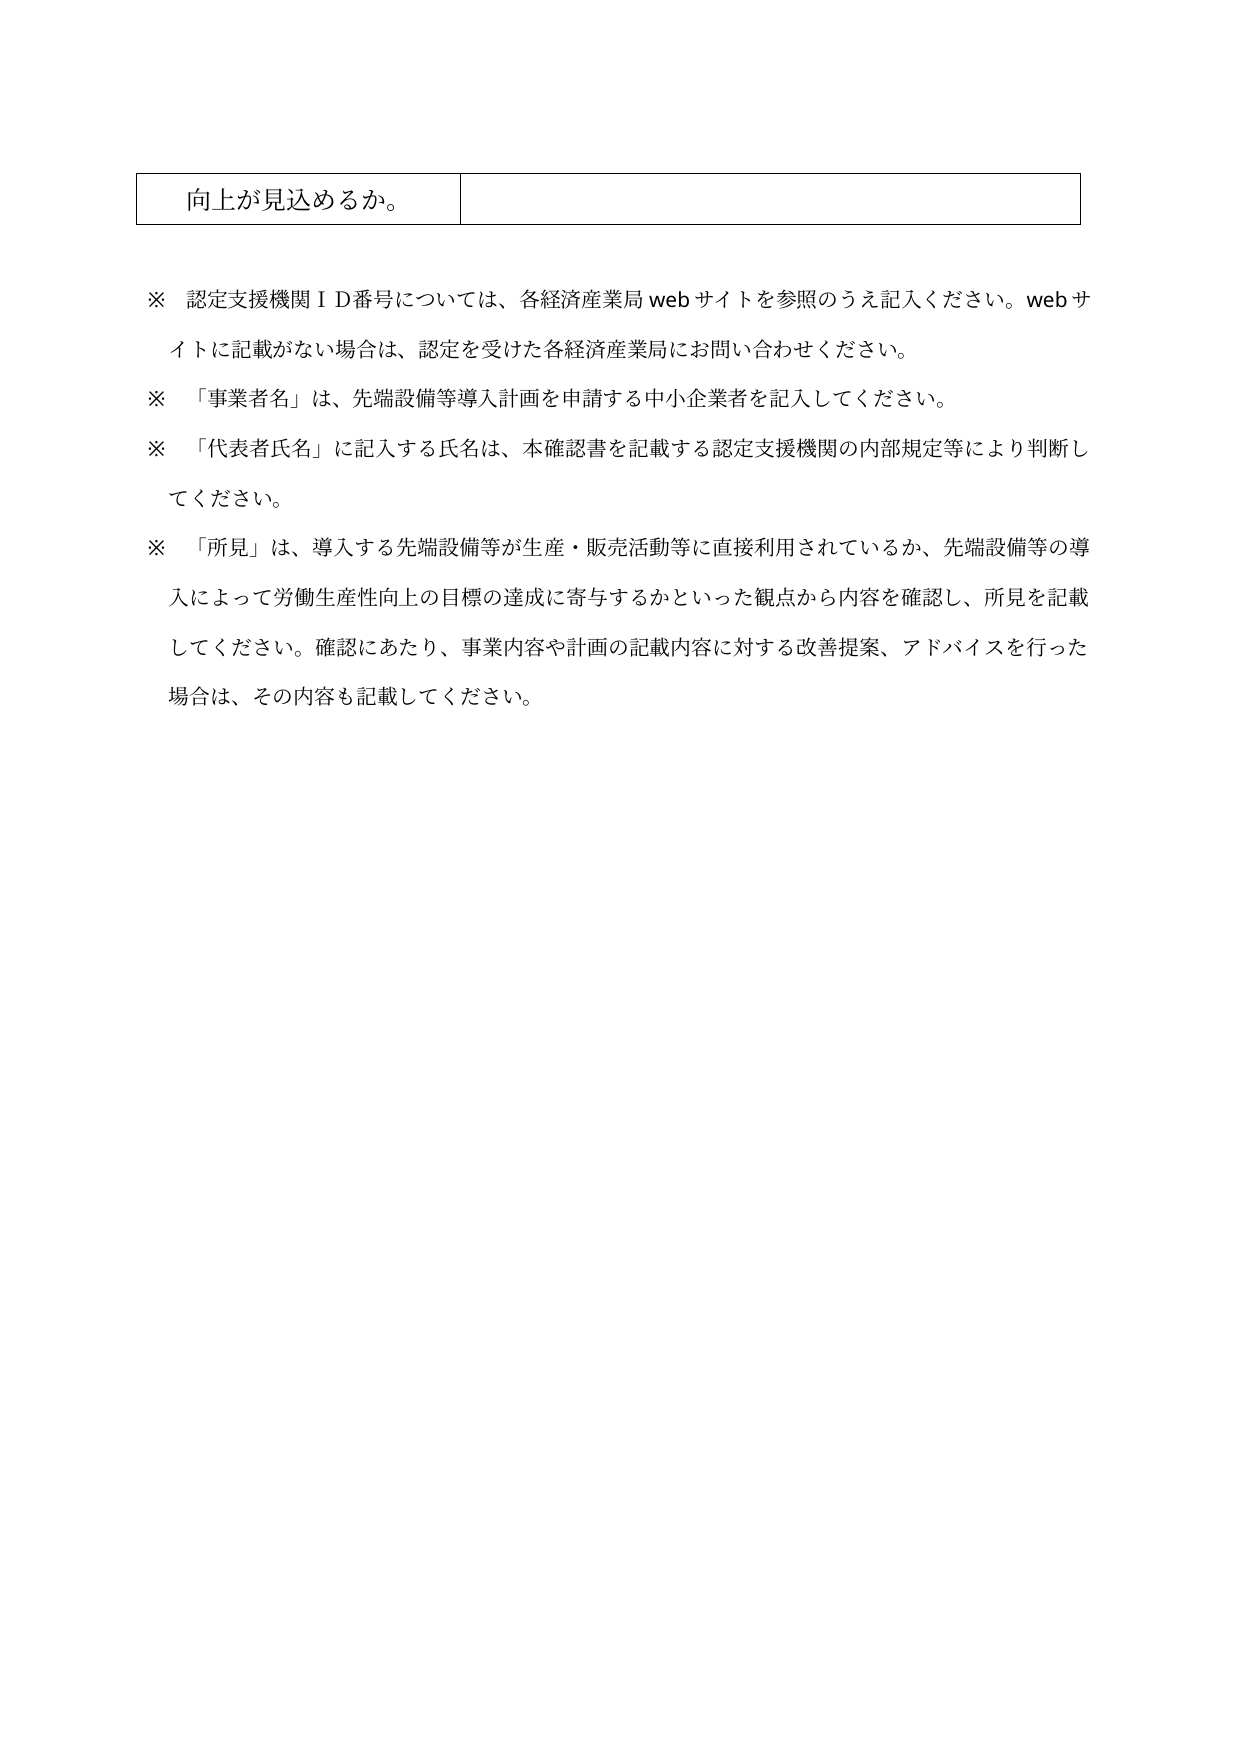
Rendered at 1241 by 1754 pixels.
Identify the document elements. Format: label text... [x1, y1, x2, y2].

table_cell [461, 174, 1080, 223]
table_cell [137, 174, 460, 223]
text ※ 「所見」は、導入する先端設備等が生産・販売活動等に直接利用されているか、先端設備等の導入によって労働生産性向上の目標の達成に寄与するかといった観点から内容を確認し、所見を記載してください。確認にあたり、事業内容や計画の記載内容に対する改善提案、アドバイスを行った場合は、その内容も記載してください。 [148, 522, 1092, 720]
text ※ 「事業者名」は、先端設備等導入計画を申請する中小企業者を記入してください。 [148, 373, 1092, 423]
text ※ 認定支援機関ＩＤ番号については、各経済産業局webサイトを参照のうえ記入ください。webサイトに記載がない場合は、認定を受けた各経済産業局にお問い合わせください。 [148, 274, 1092, 373]
text ※ 「代表者氏名」に記入する氏名は、本確認書を記載する認定支援機関の内部規定等により判断してください。 [148, 423, 1092, 522]
